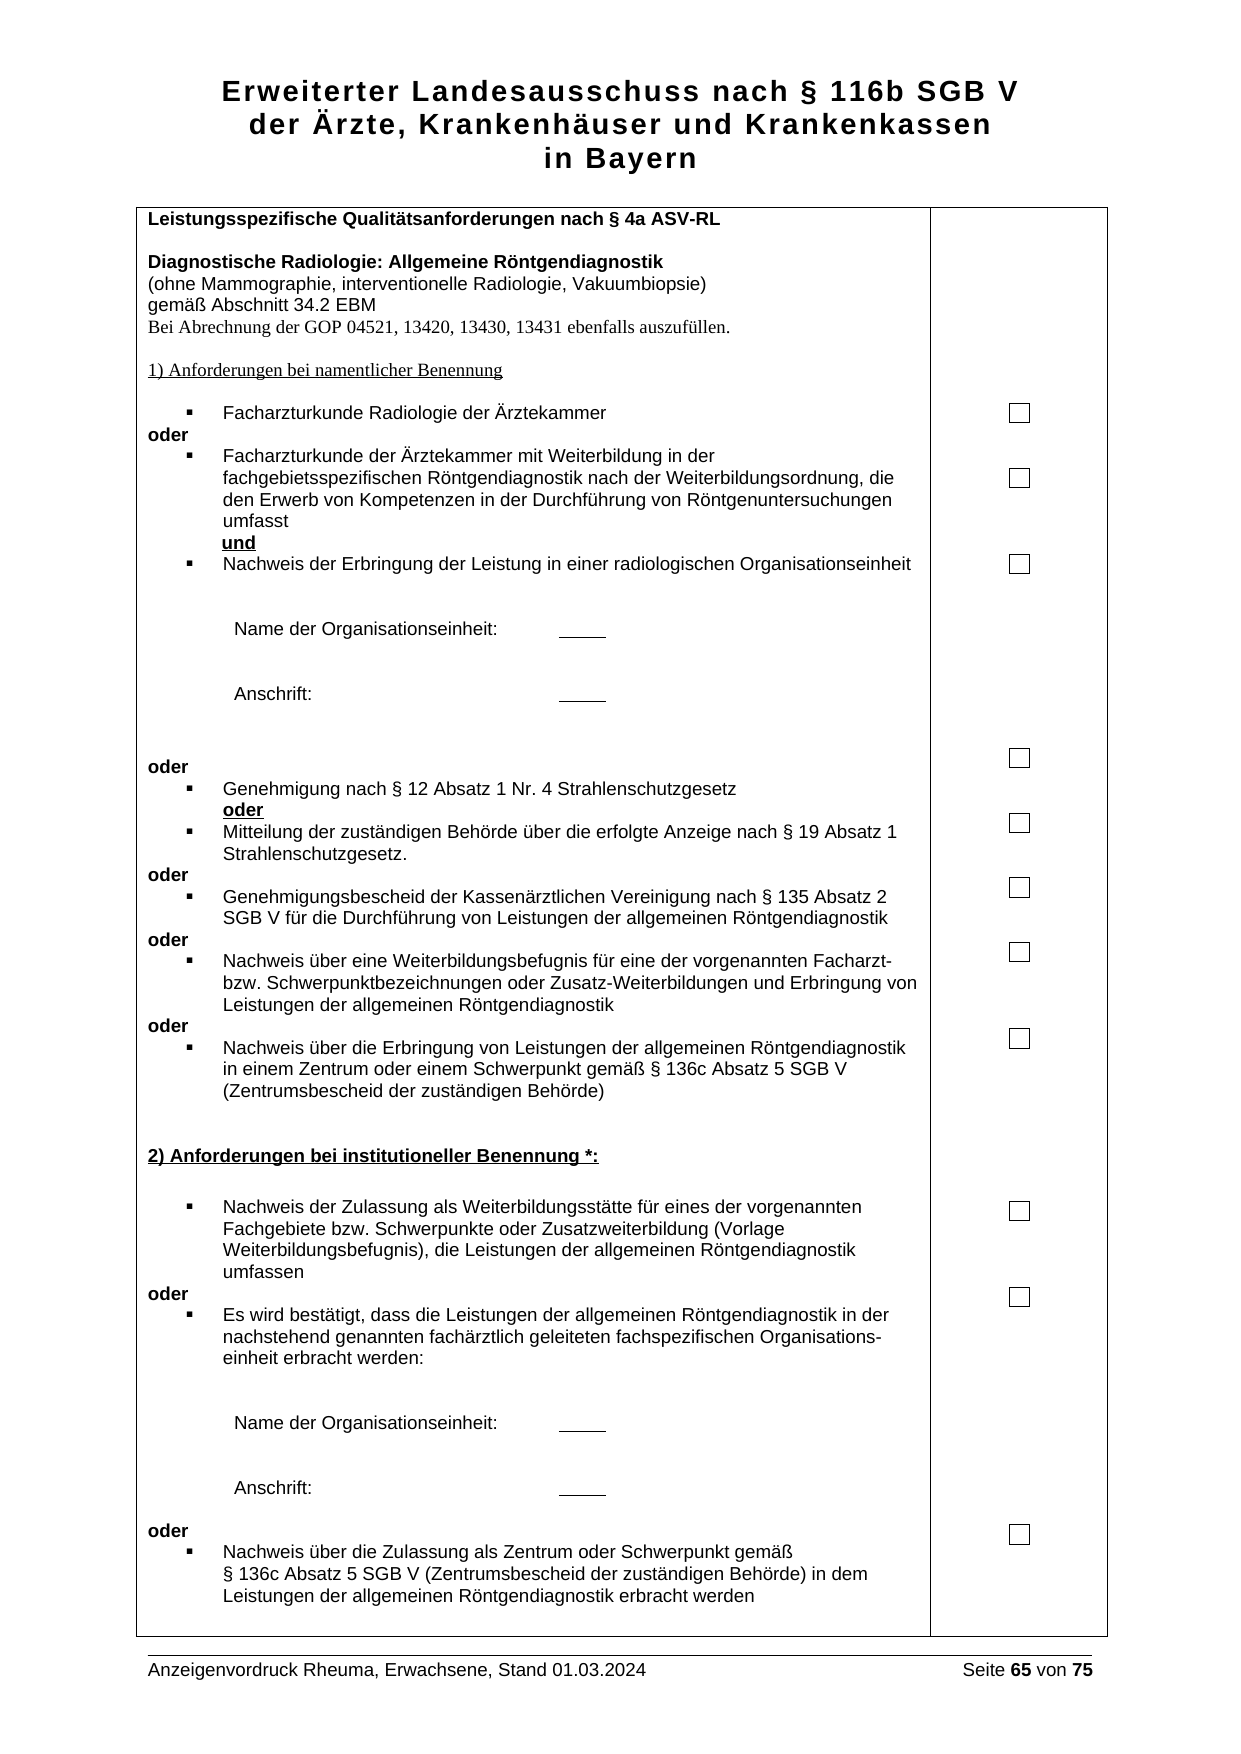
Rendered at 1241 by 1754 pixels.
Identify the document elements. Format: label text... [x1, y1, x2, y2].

table_header [931, 208, 1107, 1636]
table_header Leistungsspezifische Qualitätsanforderungen nach § 4a ASV-RL Diagnostische Radiologie: Allgemeine Röntgendiagnostik (ohne Mammographie, interventionelle Radiologie, Vakuumbiopsie) gemäß Abschnitt 34.2 EBM Bei Abrechnung der GOP 04521, 13420, 13430, 13431 ebenfalls auszufüllen. 1) Anforderungen bei namentlicher Benennung Facharzturkunde Radiologie der Ärztekammer oder Facharzturkunde der Ärztekammer mit Weiterbildung in der fachgebietsspezifischen Röntgendiagnostik nach der Weiterbildungsordnung, die den Erwerb von Kompetenzen in der Durchführung von Röntgenuntersuchungen umfasst und Nachweis der Erbringung der Leistung in einer radiologischen Organisationseinheit oder Genehmigung nach § 12 Absatz 1 Nr. 4 Strahlenschutzgesetz oder Mitteilung der zuständigen Behörde über die erfolgte Anzeige nach § 19 Absatz 1 Strahlenschutzgesetz. oder Genehmigungsbescheid der Kassenärztlichen Vereinigung nach § 135 Absatz 2 SGB V für die Durchführung von Leistungen der allgemeinen Röntgendiagnostik oder Nachweis über eine Weiterbildungsbefugnis für eine der vorgenannten Facharzt- bzw. Schwerpunktbezeichnungen oder Zusatz-Weiterbildungen und Erbringung von Leistungen der allgemeinen Röntgendiagnostik oder Nachweis über die Erbringung von Leistungen der allgemeinen Röntgendiagnostik in einem Zentrum oder einem Schwerpunkt gemäß § 136c Absatz 5 SGB V (Zentrumsbescheid der zuständigen Behörde) 2) Anforderungen bei institutioneller Benennung *: Nachweis der Zulassung als Weiterbildungsstätte für eines der vorgenannten Fachgebiete bzw. Schwerpunkte oder Zusatzweiterbildung (Vorlage Weiterbildungsbefugnis), die Leistungen der allgemeinen Röntgendiagnostik umfassen oder Es wird bestätigt, dass die Leistungen der allgemeinen Röntgendiagnostik in der nachstehend genannten fachärztlich geleiteten fachspezifischen Organisations-einheit erbracht werden: oder Nachweis über die Zulassung als Zentrum oder Schwerpunkt gemäß § 136c Absatz 5 SGB V (Zentrumsbescheid der zuständigen Behörde) in dem Leistungen der allgemeinen Röntgendiagnostik erbracht werden [137, 208, 930, 1636]
